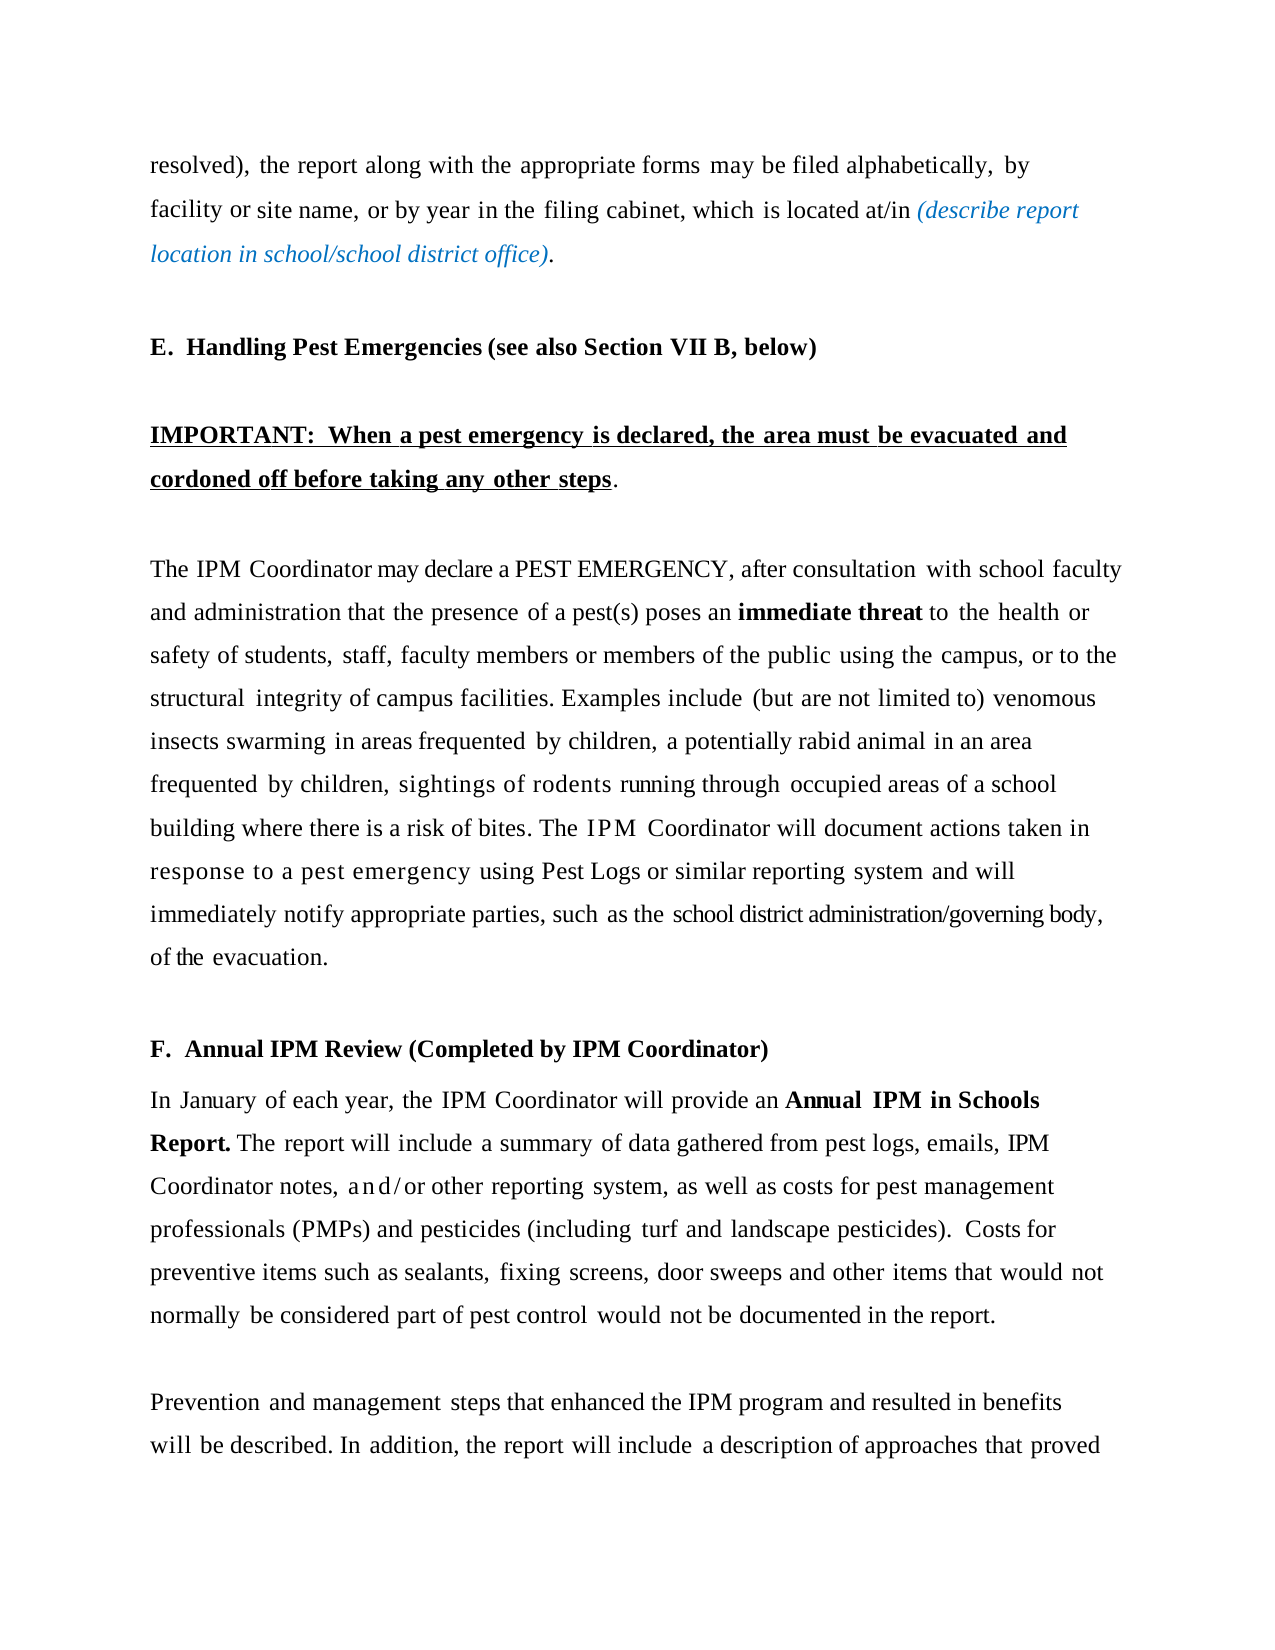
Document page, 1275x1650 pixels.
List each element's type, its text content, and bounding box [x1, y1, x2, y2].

text In January of each year, the IPM Coordinator will provide an Annual IPM in Schools Report. The report will include a summary of data gathered from pest logs, emails, IPM Coordinator notes, and/or other reporting system, as well as costs for pest management professionals (PMPs) and pesticides (including turf and landscape pesticides). Costs for preventive items such as sealants, fixing screens, door sweeps and other items that would not normally be considered part of pest control would not be documented in the report. [150, 1085, 1127, 1329]
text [150, 150, 1081, 268]
text E. Handling Pest Emergencies (see also Section VII B, below) [150, 332, 1127, 361]
text The IPM Coordinator may declare a PEST EMERGENCY, after consultation with school faculty and administration that the presence of a pest(s) poses an immediate threat to the health or safety of students, staff, faculty members or members of the public using the campus, or to the structural integrity of campus facilities. Examples include (but are not limited to) venomous insects swarming in areas frequented by children, a potentially rabid animal in an area frequented by children, sightings of rodents running through occupied areas of a school building where there is a risk of bites. The IPM Coordinator will document actions taken in response to a pest emergency using Pest Logs or similar reporting system and will immediately notify appropriate parties, such as the school district administration/governing body, of the evacuation. [150, 554, 1127, 971]
text IMPORTANT: When a pest emergency is declared, the area must be evacuated and cordoned off before taking any other steps. [150, 421, 1094, 492]
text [150, 1387, 1107, 1458]
text F. Annual IPM Review (Completed by IPM Coordinator) [150, 1034, 1127, 1063]
